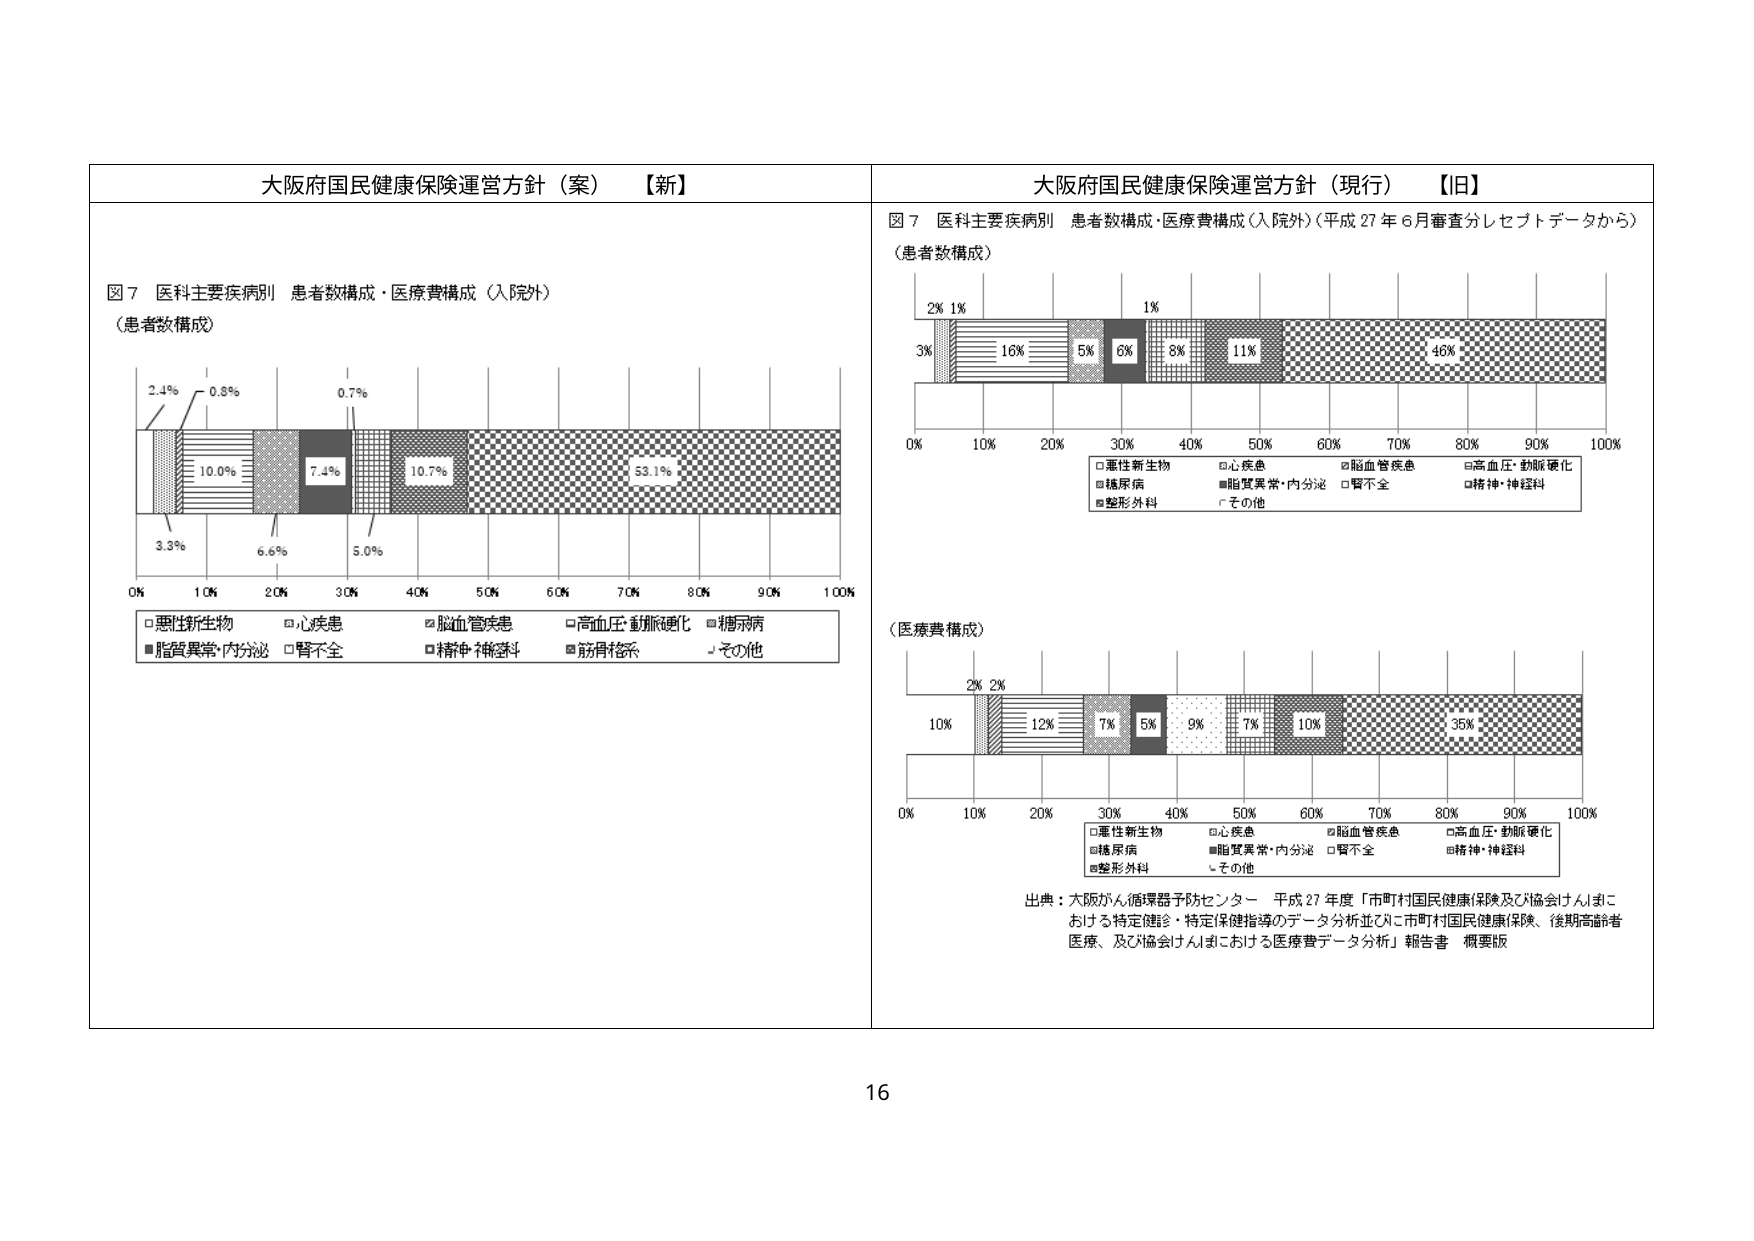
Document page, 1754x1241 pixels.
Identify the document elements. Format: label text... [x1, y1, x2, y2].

picture [882, 203, 1643, 527]
picture [882, 615, 1643, 959]
picture [100, 278, 861, 678]
table_header 大阪府国民健康保険運営方針（現行） 【旧】 [872, 165, 1653, 202]
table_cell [872, 203, 1653, 1028]
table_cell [90, 203, 871, 1028]
table_header 大阪府国民健康保険運営方針（案） 【新】 [90, 165, 871, 202]
